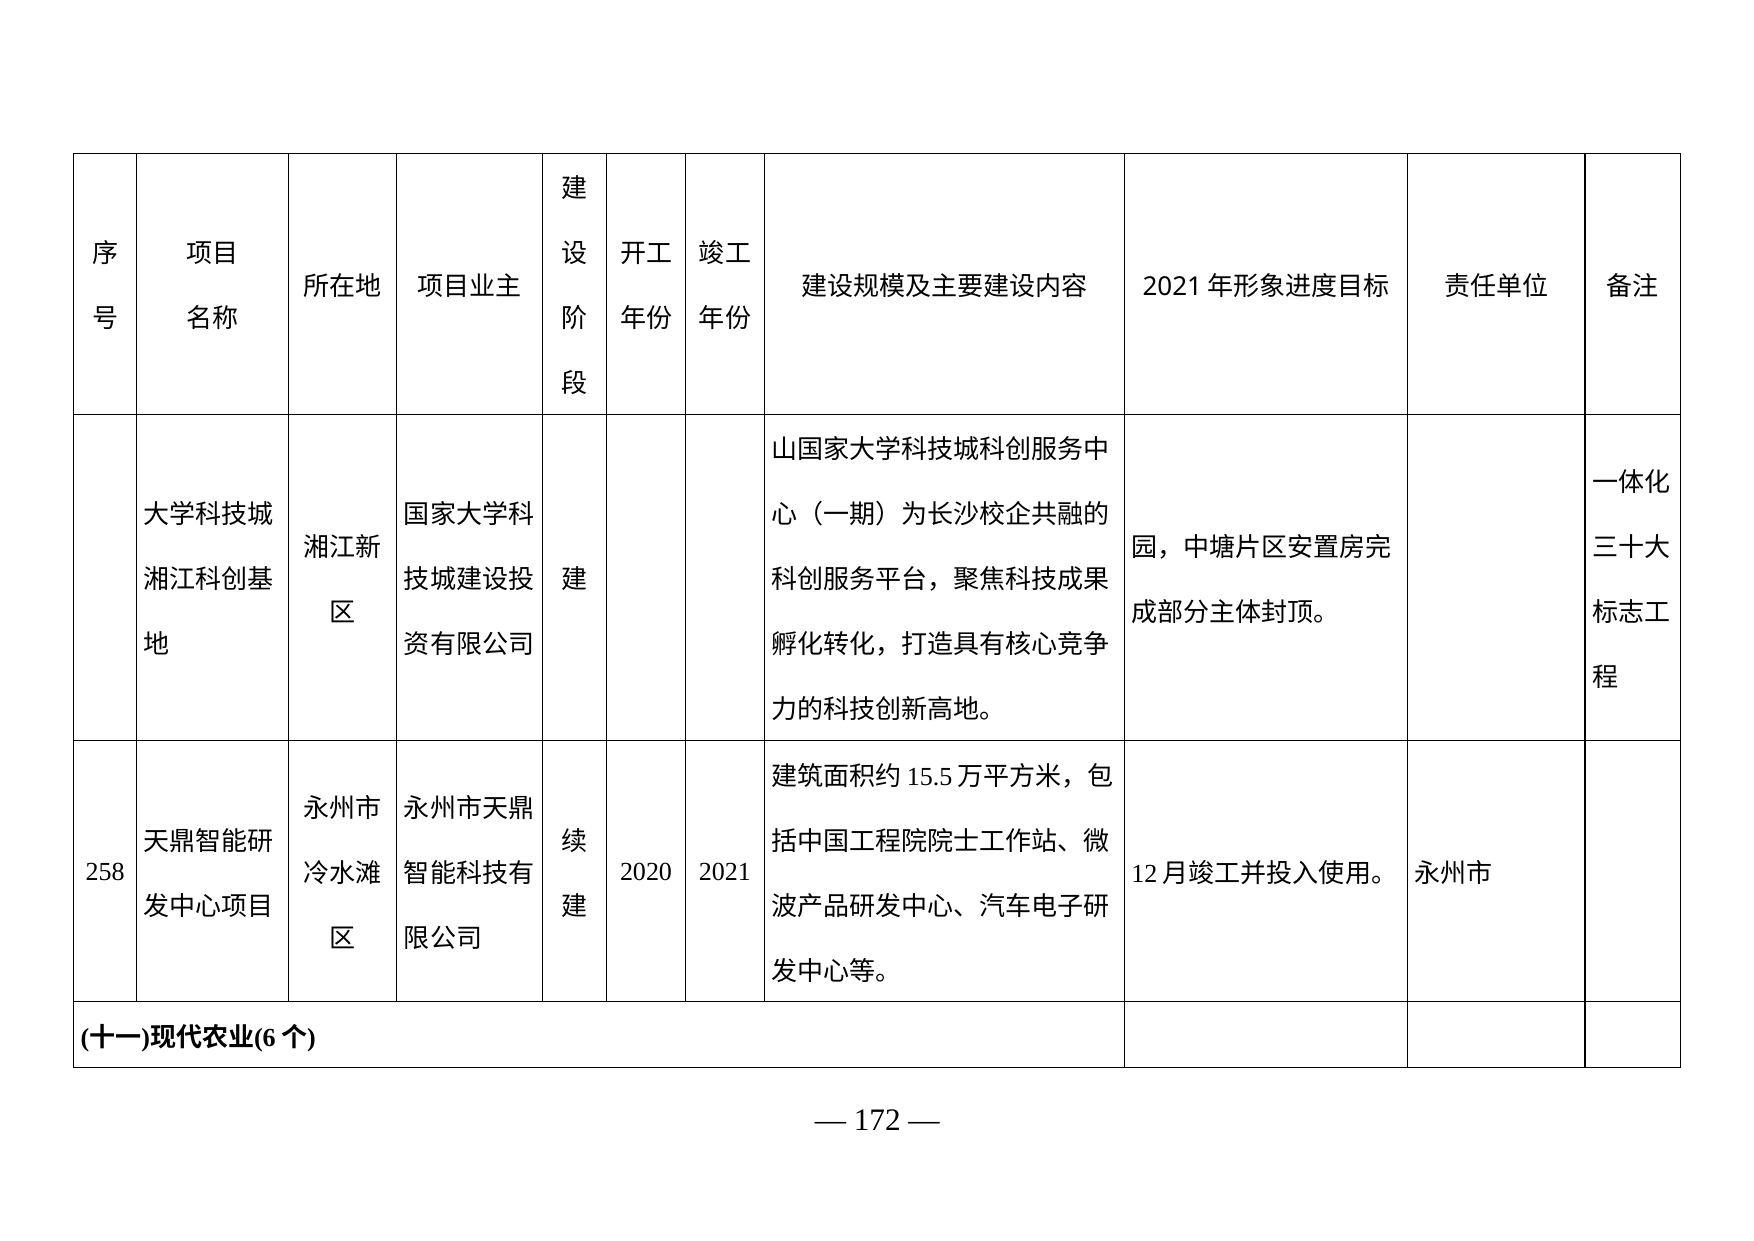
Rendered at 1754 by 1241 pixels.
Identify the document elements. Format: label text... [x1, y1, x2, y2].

table_header 项目业主 [397, 154, 542, 414]
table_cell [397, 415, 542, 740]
table_header 建设规模及主要建设内容 [765, 154, 1124, 414]
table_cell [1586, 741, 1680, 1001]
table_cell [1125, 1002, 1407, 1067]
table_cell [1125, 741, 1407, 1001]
table_header 开工 年份 [607, 154, 685, 414]
table_header 责任单位 [1408, 154, 1584, 414]
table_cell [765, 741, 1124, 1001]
table_header 建设 阶段 [543, 154, 606, 414]
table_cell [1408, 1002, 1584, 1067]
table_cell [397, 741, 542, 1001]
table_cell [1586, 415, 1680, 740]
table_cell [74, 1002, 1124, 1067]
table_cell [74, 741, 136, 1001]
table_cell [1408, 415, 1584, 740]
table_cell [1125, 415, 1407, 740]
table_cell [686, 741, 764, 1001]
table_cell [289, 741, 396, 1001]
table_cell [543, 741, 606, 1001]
table_header 备注 [1586, 154, 1680, 414]
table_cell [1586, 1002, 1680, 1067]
table_header 所在地 [289, 154, 396, 414]
table_header 序号 [74, 154, 136, 414]
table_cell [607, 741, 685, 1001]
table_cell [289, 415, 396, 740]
table_header 项目 名称 [137, 154, 288, 414]
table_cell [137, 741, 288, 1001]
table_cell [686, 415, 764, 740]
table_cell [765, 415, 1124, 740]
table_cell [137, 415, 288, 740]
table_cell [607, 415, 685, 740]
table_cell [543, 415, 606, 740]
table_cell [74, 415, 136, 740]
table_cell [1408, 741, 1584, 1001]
table_header 2021年形象进度目标 [1125, 154, 1407, 414]
table_header 竣工 年份 [686, 154, 764, 414]
